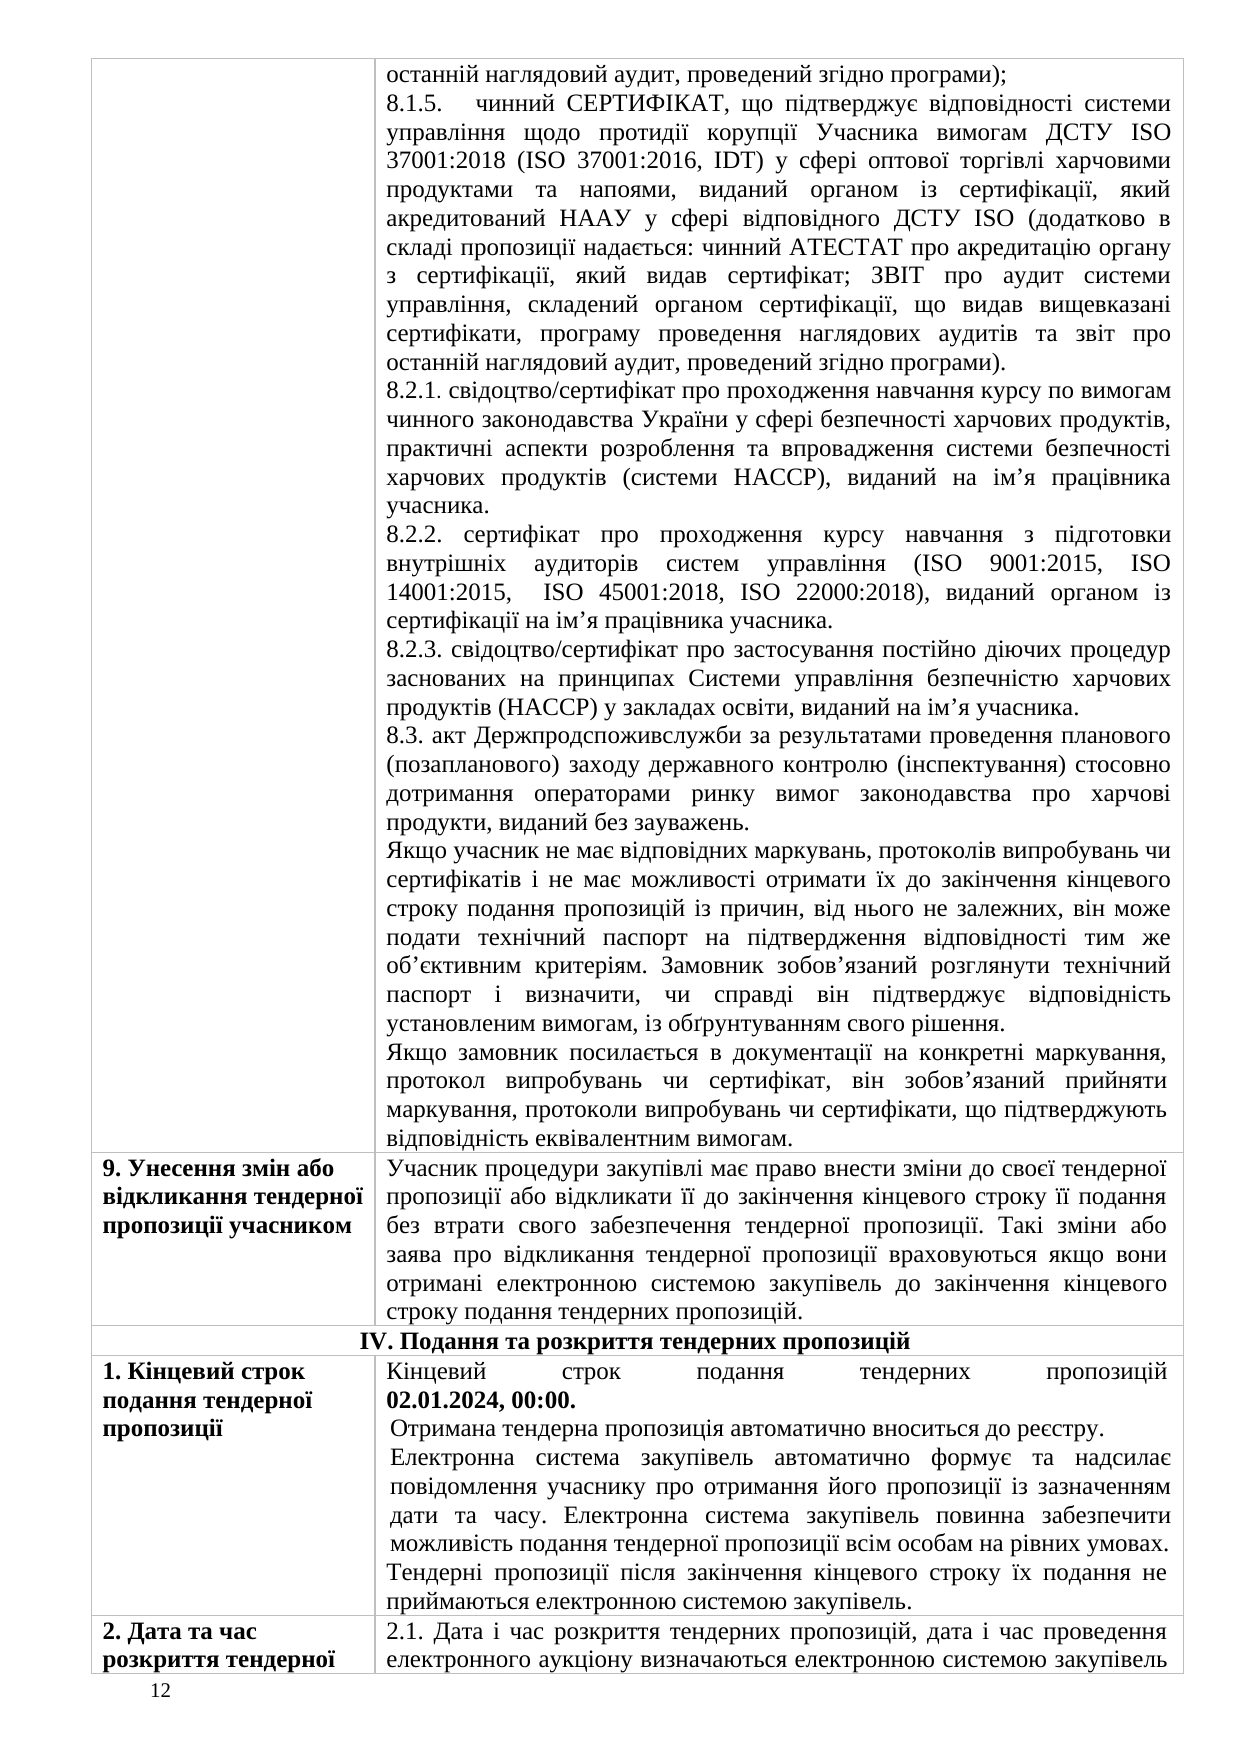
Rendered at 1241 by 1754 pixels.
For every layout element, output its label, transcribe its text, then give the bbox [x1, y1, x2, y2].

table_cell 9. Унесення змін або відкликання тендерної пропозиції учасником [92, 1153, 374, 1325]
table_cell Учасник процедури закупівлі має право внести зміни до своєї тендерної пропозиції або відкликати її до закінчення кінцевого строку її подання без втрати свого забезпечення тендерної пропозиції. Такі зміни або заява про відкликання тендерної пропозиції враховуються якщо вони отримані електронною системою закупівель до закінчення кінцевого строку подання тендерних пропозицій. [376, 1153, 1183, 1325]
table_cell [92, 59, 374, 1152]
table_cell Кінцевий строк подання тендерних пропозицій 02.01.2024, 00:00. Отримана тендерна пропозиція автоматично вноситься до реєстру. Електронна система закупівель автоматично формує та надсилає повідомлення учаснику про отримання його пропозиції із зазначенням дати та часу. Електронна система закупівель повинна забезпечити можливість подання тендерної пропозиції всім особам на рівних умовах. Тендерні пропозиції після закінчення кінцевого строку їх подання не приймаються електронною системою закупівель. [376, 1356, 1183, 1615]
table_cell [376, 59, 1183, 1152]
table_cell 1. Кінцевий строк подання тендерної пропозиції [92, 1356, 374, 1615]
table_cell IV. Подання та розкриття тендерних пропозицій [92, 1326, 1183, 1355]
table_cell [376, 1616, 1183, 1673]
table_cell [92, 1616, 374, 1673]
